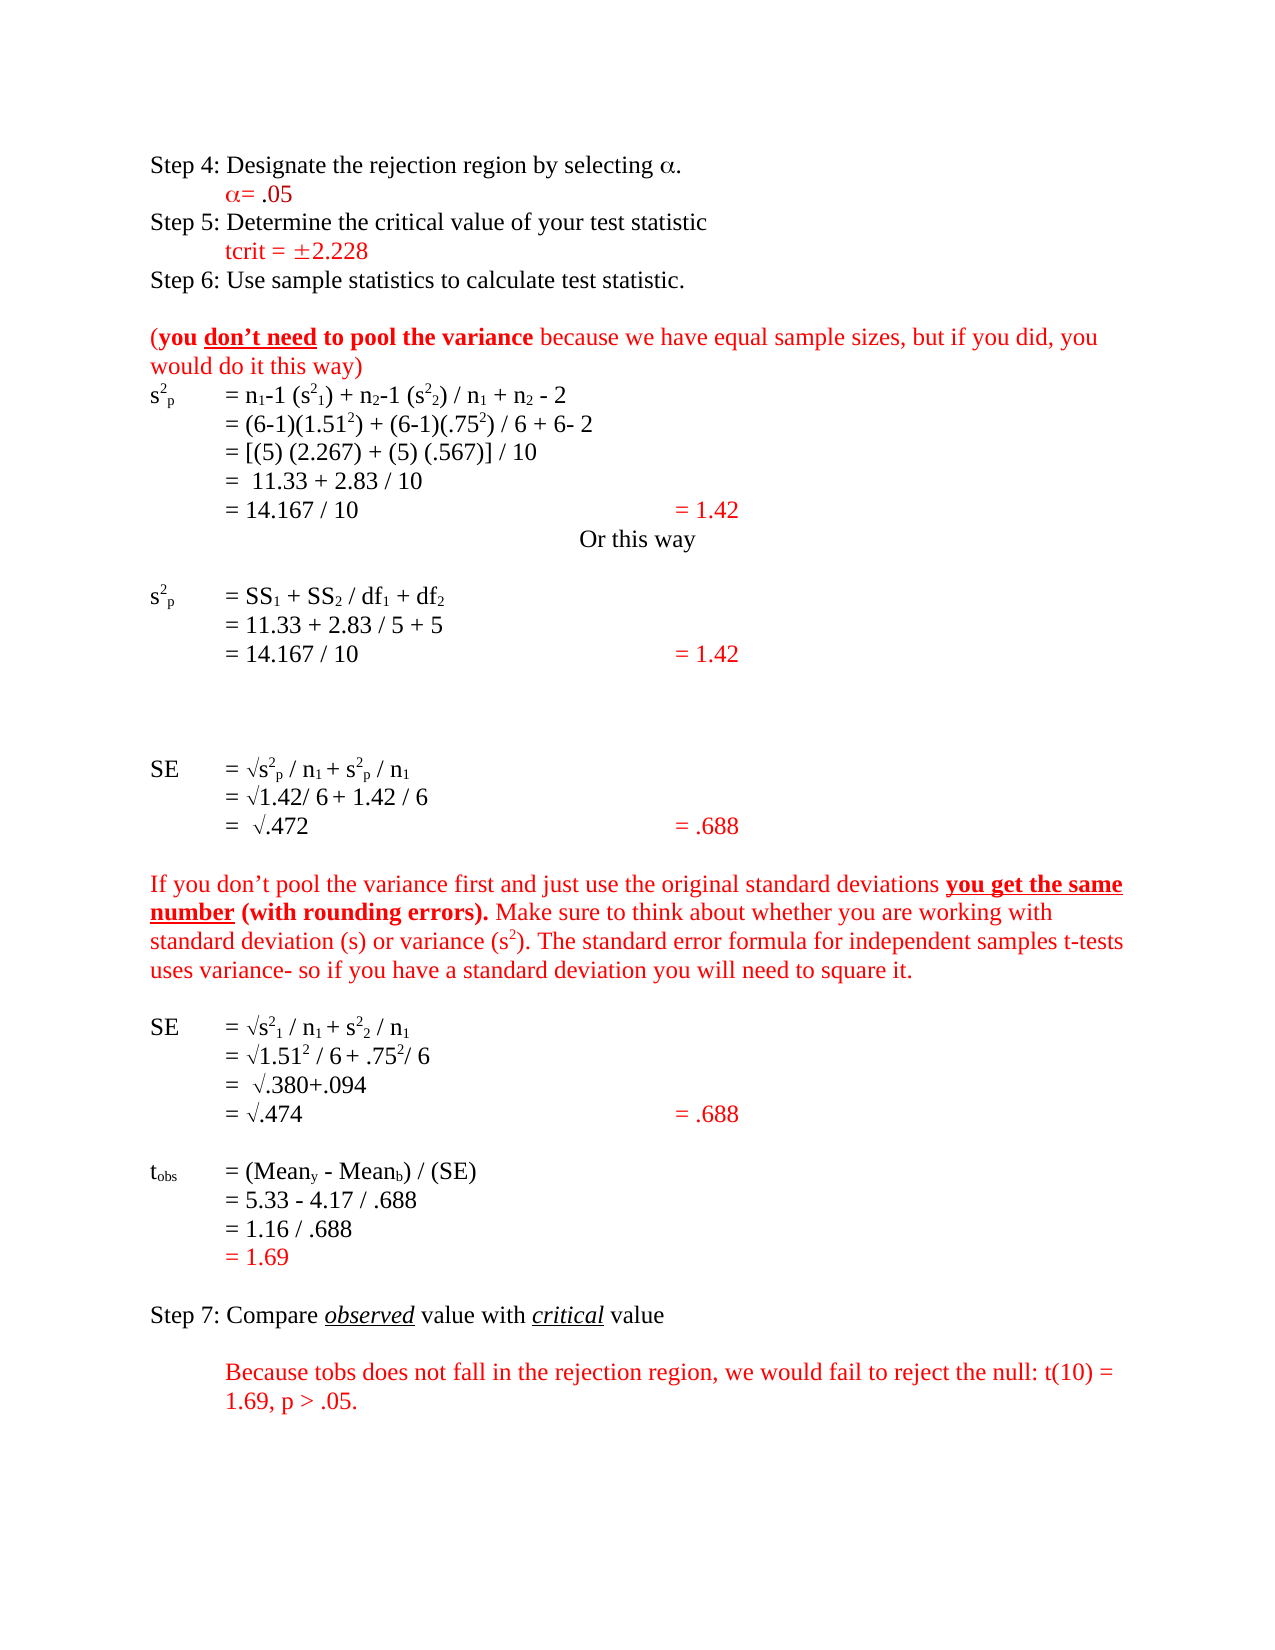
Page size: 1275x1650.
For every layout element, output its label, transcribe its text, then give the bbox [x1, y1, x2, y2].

text = 1.16 / .688 [150, 1214, 1125, 1242]
text = .472 = .688 [150, 811, 1125, 840]
text = 1.69 [150, 1242, 1125, 1271]
text = .380+.094 [150, 1070, 1125, 1099]
text s2p = n1-1 (s21) + n2-1 (s22) / n1 + n2 - 2 [150, 380, 1125, 409]
text Or this way [150, 524, 1125, 552]
text Step 4: Designate the rejection region by selecting . [150, 150, 1125, 179]
text = 14.167 / 10 = 1.42 [150, 639, 1125, 667]
text SE = s2p / n1 + s2p / n1 [150, 754, 1125, 782]
text = .05 [225, 179, 1125, 207]
text = 11.33 + 2.83 / 5 + 5 [150, 610, 1125, 639]
text = 14.167 / 10 = 1.42 [150, 495, 1125, 524]
text = 1.512 / 6 + .752/ 6 [150, 1041, 1125, 1070]
text tcrit = 2.228 [225, 236, 1125, 265]
text = .474 = .688 [150, 1099, 1125, 1127]
text = [(5) (2.267) + (5) (.567)] / 10 [150, 437, 1125, 466]
text = 1.42/ 6 + 1.42 / 6 [150, 782, 1125, 811]
text Step 6: Use sample statistics to calculate test statistic. [150, 265, 1125, 294]
text = 11.33 + 2.83 / 10 [150, 466, 1125, 495]
text = 5.33 - 4.17 / .688 [150, 1185, 1125, 1214]
text SE = s21 / n1 + s22 / n1 [150, 1012, 1125, 1041]
text = (6-1)(1.512) + (6-1)(.752) / 6 + 6- 2 [150, 409, 1125, 437]
text Step 7: Compare observed value with critical value [150, 1300, 1125, 1329]
text Step 5: Determine the critical value of your test statistic [150, 207, 1125, 236]
text tobs = (Meany - Meanb) / (SE) [150, 1156, 1125, 1185]
text (you don’t need to pool the variance because we have equal sample sizes, but if you did, you would do it this way) [150, 322, 1125, 380]
text Because tobs does not fall in the rejection region, we would fail to reject the null: t(10) = 1.69, p > .05. [225, 1357, 1125, 1415]
text If you don’t pool the variance first and just use the original standard deviations you get the same number (with rounding errors). Make sure to think about whether you are working with standard deviation (s) or variance (s2). The standard error formula for independent samples t-tests uses variance- so if you have a standard deviation you will need to square it. [150, 869, 1125, 984]
text s2p = SS1 + SS2 / df1 + df2 [150, 581, 1125, 610]
